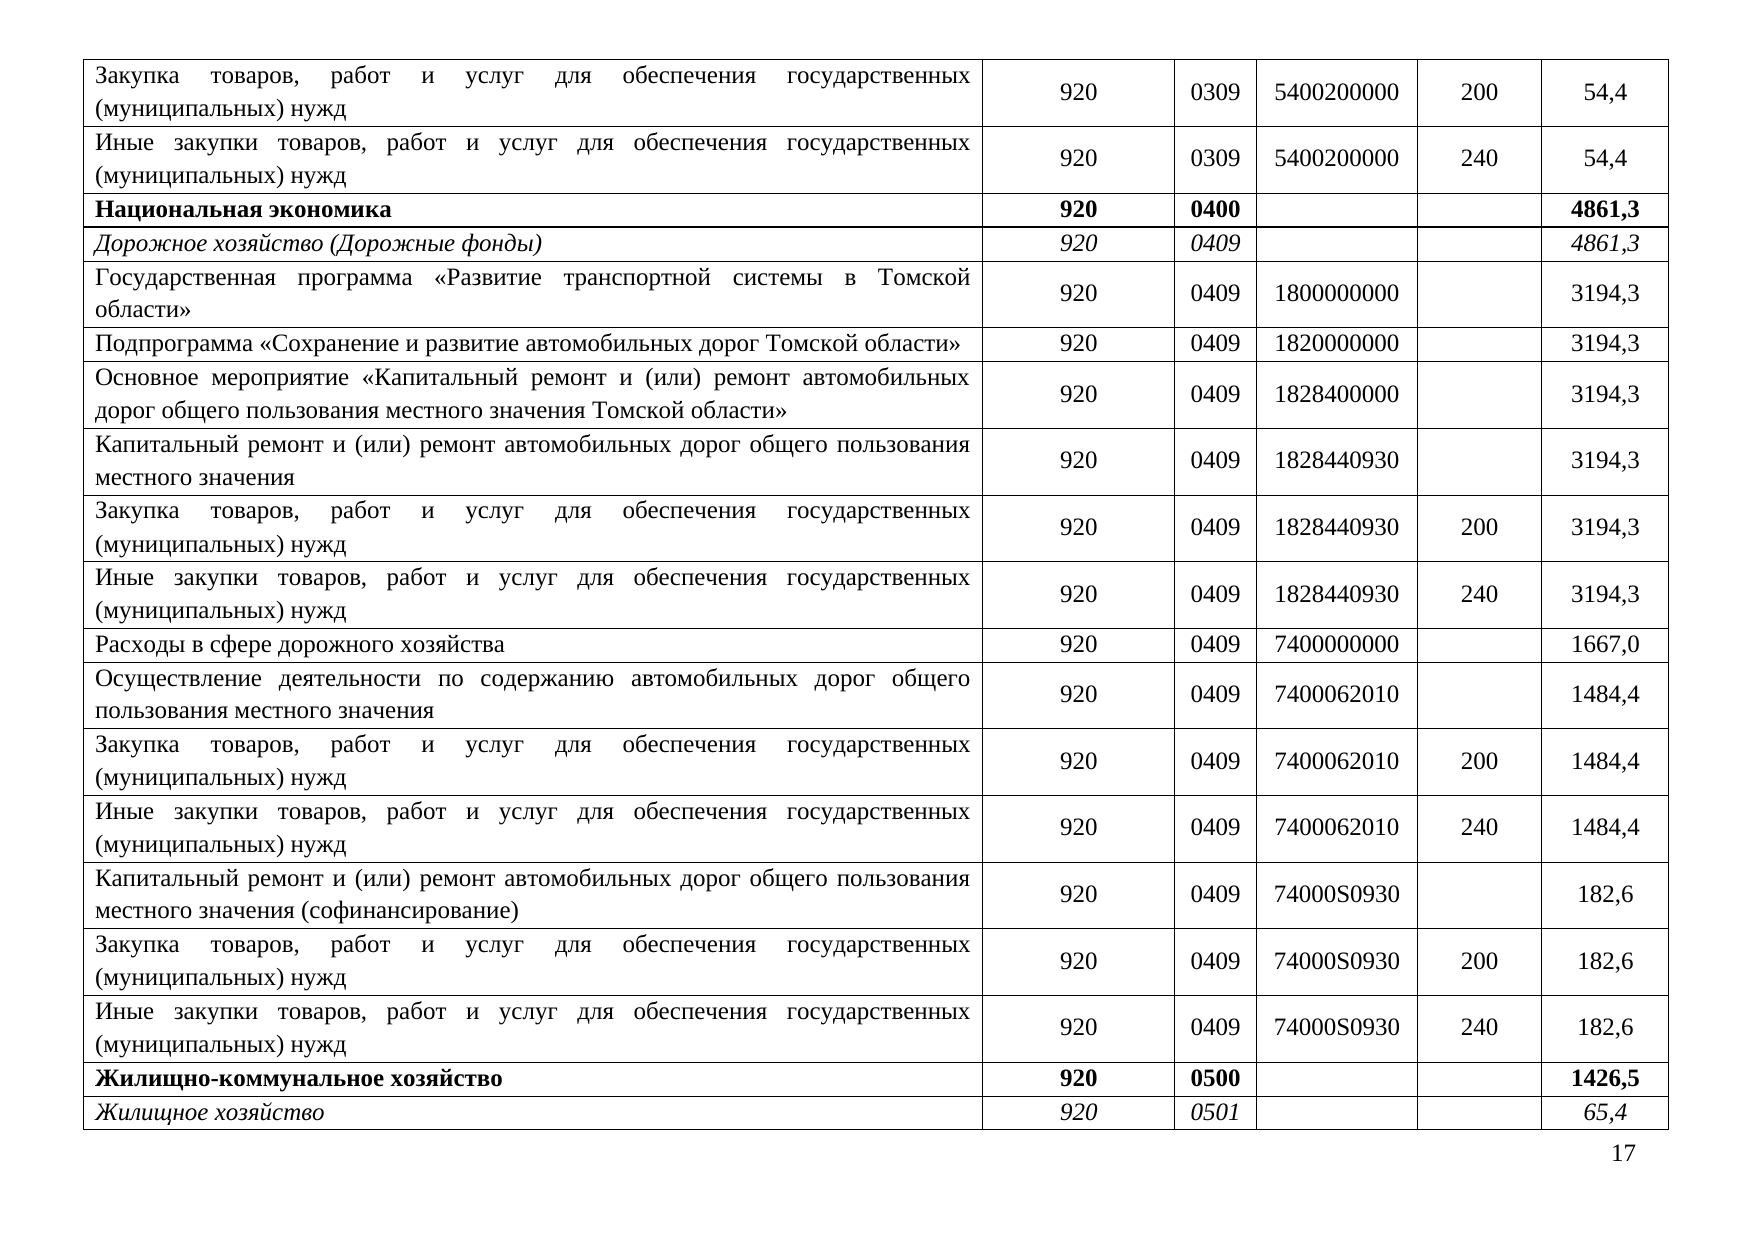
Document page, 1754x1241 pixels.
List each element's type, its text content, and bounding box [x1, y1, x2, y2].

table_cell Основное мероприятие «Капитальный ремонт и (или) ремонт автомобильных дорог общего пользования местного значения Томской области» [84, 362, 982, 428]
table_cell 0409 [1175, 996, 1256, 1062]
table_cell 0409 [1175, 562, 1256, 628]
table_cell [1418, 362, 1541, 428]
table_cell Жилищное хозяйство [84, 1097, 982, 1129]
table_cell 920 [983, 328, 1174, 361]
table_cell 0409 [1175, 796, 1256, 862]
table_cell [1418, 194, 1541, 226]
table_cell Иные закупки товаров, работ и услуг для обеспечения государственных (муниципальных) нужд [84, 127, 982, 192]
table_cell 0409 [1175, 729, 1256, 795]
table_cell Государственная программа «Развитие транспортной системы в Томской области» [84, 262, 982, 327]
table_cell Иные закупки товаров, работ и услуг для обеспечения государственных (муниципальных) нужд [84, 996, 982, 1062]
table_cell 0409 [1175, 429, 1256, 494]
table_cell 920 [983, 562, 1174, 628]
table_cell [1418, 629, 1541, 662]
table_cell [1418, 228, 1541, 261]
table_cell [1418, 1063, 1541, 1096]
table_cell 54,4 [1542, 60, 1668, 126]
table_cell 920 [983, 429, 1174, 494]
table_cell 65,4 [1542, 1097, 1668, 1129]
table_cell 5400200000 [1257, 127, 1417, 192]
table_cell 920 [983, 1063, 1174, 1096]
table_cell 0409 [1175, 629, 1256, 662]
table_cell 182,6 [1542, 929, 1668, 995]
table_cell 920 [983, 194, 1174, 226]
table_cell 0409 [1175, 328, 1256, 361]
table_cell Осуществление деятельности по содержанию автомобильных дорог общего пользования местного значения [84, 663, 982, 728]
table_cell Иные закупки товаров, работ и услуг для обеспечения государственных (муниципальных) нужд [84, 562, 982, 628]
table_cell 182,6 [1542, 996, 1668, 1062]
table_cell [1418, 1097, 1541, 1129]
table_cell 0309 [1175, 127, 1256, 192]
table_cell 0409 [1175, 362, 1256, 428]
table_cell 920 [983, 60, 1174, 126]
table_cell Иные закупки товаров, работ и услуг для обеспечения государственных (муниципальных) нужд [84, 796, 982, 862]
table_cell 1828440930 [1257, 562, 1417, 628]
table_cell Подпрограмма «Сохранение и развитие автомобильных дорог Томской области» [84, 328, 982, 361]
table_cell 0501 [1175, 1097, 1256, 1129]
table_cell 3194,3 [1542, 562, 1668, 628]
table_cell 920 [983, 629, 1174, 662]
table_cell Жилищно-коммунальное хозяйство [84, 1063, 982, 1096]
table_cell [1418, 863, 1541, 928]
table_cell [1418, 429, 1541, 494]
table_cell 1828400000 [1257, 362, 1417, 428]
table_cell 3194,3 [1542, 328, 1668, 361]
table_cell 74000S0930 [1257, 863, 1417, 928]
table_cell [1257, 1063, 1417, 1096]
table_cell Закупка товаров, работ и услуг для обеспечения государственных (муниципальных) нужд [84, 929, 982, 995]
table_cell 1484,4 [1542, 796, 1668, 862]
table_cell 920 [983, 729, 1174, 795]
table_cell 1484,4 [1542, 729, 1668, 795]
table_cell 54,4 [1542, 127, 1668, 192]
table_cell 1426,5 [1542, 1063, 1668, 1096]
table_cell 1484,4 [1542, 663, 1668, 728]
table_cell [1418, 262, 1541, 327]
table_cell 920 [983, 863, 1174, 928]
table_cell 0409 [1175, 262, 1256, 327]
table_cell Закупка товаров, работ и услуг для обеспечения государственных (муниципальных) нужд [84, 496, 982, 561]
table_cell 920 [983, 796, 1174, 862]
table_cell Расходы в сфере дорожного хозяйства [84, 629, 982, 662]
table_cell 920 [983, 496, 1174, 561]
table_cell 0409 [1175, 929, 1256, 995]
table_cell [1257, 194, 1417, 226]
table_cell 3194,3 [1542, 429, 1668, 494]
table_cell 1667,0 [1542, 629, 1668, 662]
table_cell 3194,3 [1542, 262, 1668, 327]
table_cell 920 [983, 228, 1174, 261]
table_cell 3194,3 [1542, 496, 1668, 561]
table_cell Закупка товаров, работ и услуг для обеспечения государственных (муниципальных) нужд [84, 729, 982, 795]
table_cell 74000S0930 [1257, 996, 1417, 1062]
table_cell 7400062010 [1257, 663, 1417, 728]
table_cell 0400 [1175, 194, 1256, 226]
table_cell 200 [1418, 929, 1541, 995]
table_cell 920 [983, 362, 1174, 428]
table_cell 182,6 [1542, 863, 1668, 928]
table_cell 920 [983, 1097, 1174, 1129]
table_cell 920 [983, 929, 1174, 995]
table_cell 240 [1418, 996, 1541, 1062]
table_cell 920 [983, 996, 1174, 1062]
table_cell 4861,3 [1542, 228, 1668, 261]
table_cell Капитальный ремонт и (или) ремонт автомобильных дорог общего пользования местного значения (софинансирование) [84, 863, 982, 928]
table_cell Капитальный ремонт и (или) ремонт автомобильных дорог общего пользования местного значения [84, 429, 982, 494]
table_cell 7400062010 [1257, 796, 1417, 862]
table_cell 1828440930 [1257, 429, 1417, 494]
table_cell 1820000000 [1257, 328, 1417, 361]
table_cell 0409 [1175, 663, 1256, 728]
table_cell 7400000000 [1257, 629, 1417, 662]
table_cell 0409 [1175, 228, 1256, 261]
table_cell 5400200000 [1257, 60, 1417, 126]
table_cell [1257, 1097, 1417, 1129]
table_cell 1828440930 [1257, 496, 1417, 561]
table_cell 74000S0930 [1257, 929, 1417, 995]
table_cell [1257, 228, 1417, 261]
table_cell Закупка товаров, работ и услуг для обеспечения государственных (муниципальных) нужд [84, 60, 982, 126]
table_cell Национальная экономика [84, 194, 982, 226]
table_cell 200 [1418, 496, 1541, 561]
table_cell 0409 [1175, 496, 1256, 561]
table_cell 4861,3 [1542, 194, 1668, 226]
table_cell 200 [1418, 60, 1541, 126]
table_cell 240 [1418, 796, 1541, 862]
table_cell Дорожное хозяйство (Дорожные фонды) [84, 228, 982, 261]
table_cell 920 [983, 262, 1174, 327]
table_cell [1418, 663, 1541, 728]
table_cell 1800000000 [1257, 262, 1417, 327]
table_cell [1418, 328, 1541, 361]
table_cell 0409 [1175, 863, 1256, 928]
table_cell 240 [1418, 562, 1541, 628]
table_cell 3194,3 [1542, 362, 1668, 428]
table_cell 240 [1418, 127, 1541, 192]
table_cell 0500 [1175, 1063, 1256, 1096]
table_cell 0309 [1175, 60, 1256, 126]
table_cell 920 [983, 663, 1174, 728]
table_cell 920 [983, 127, 1174, 192]
table_cell 200 [1418, 729, 1541, 795]
table_cell 7400062010 [1257, 729, 1417, 795]
